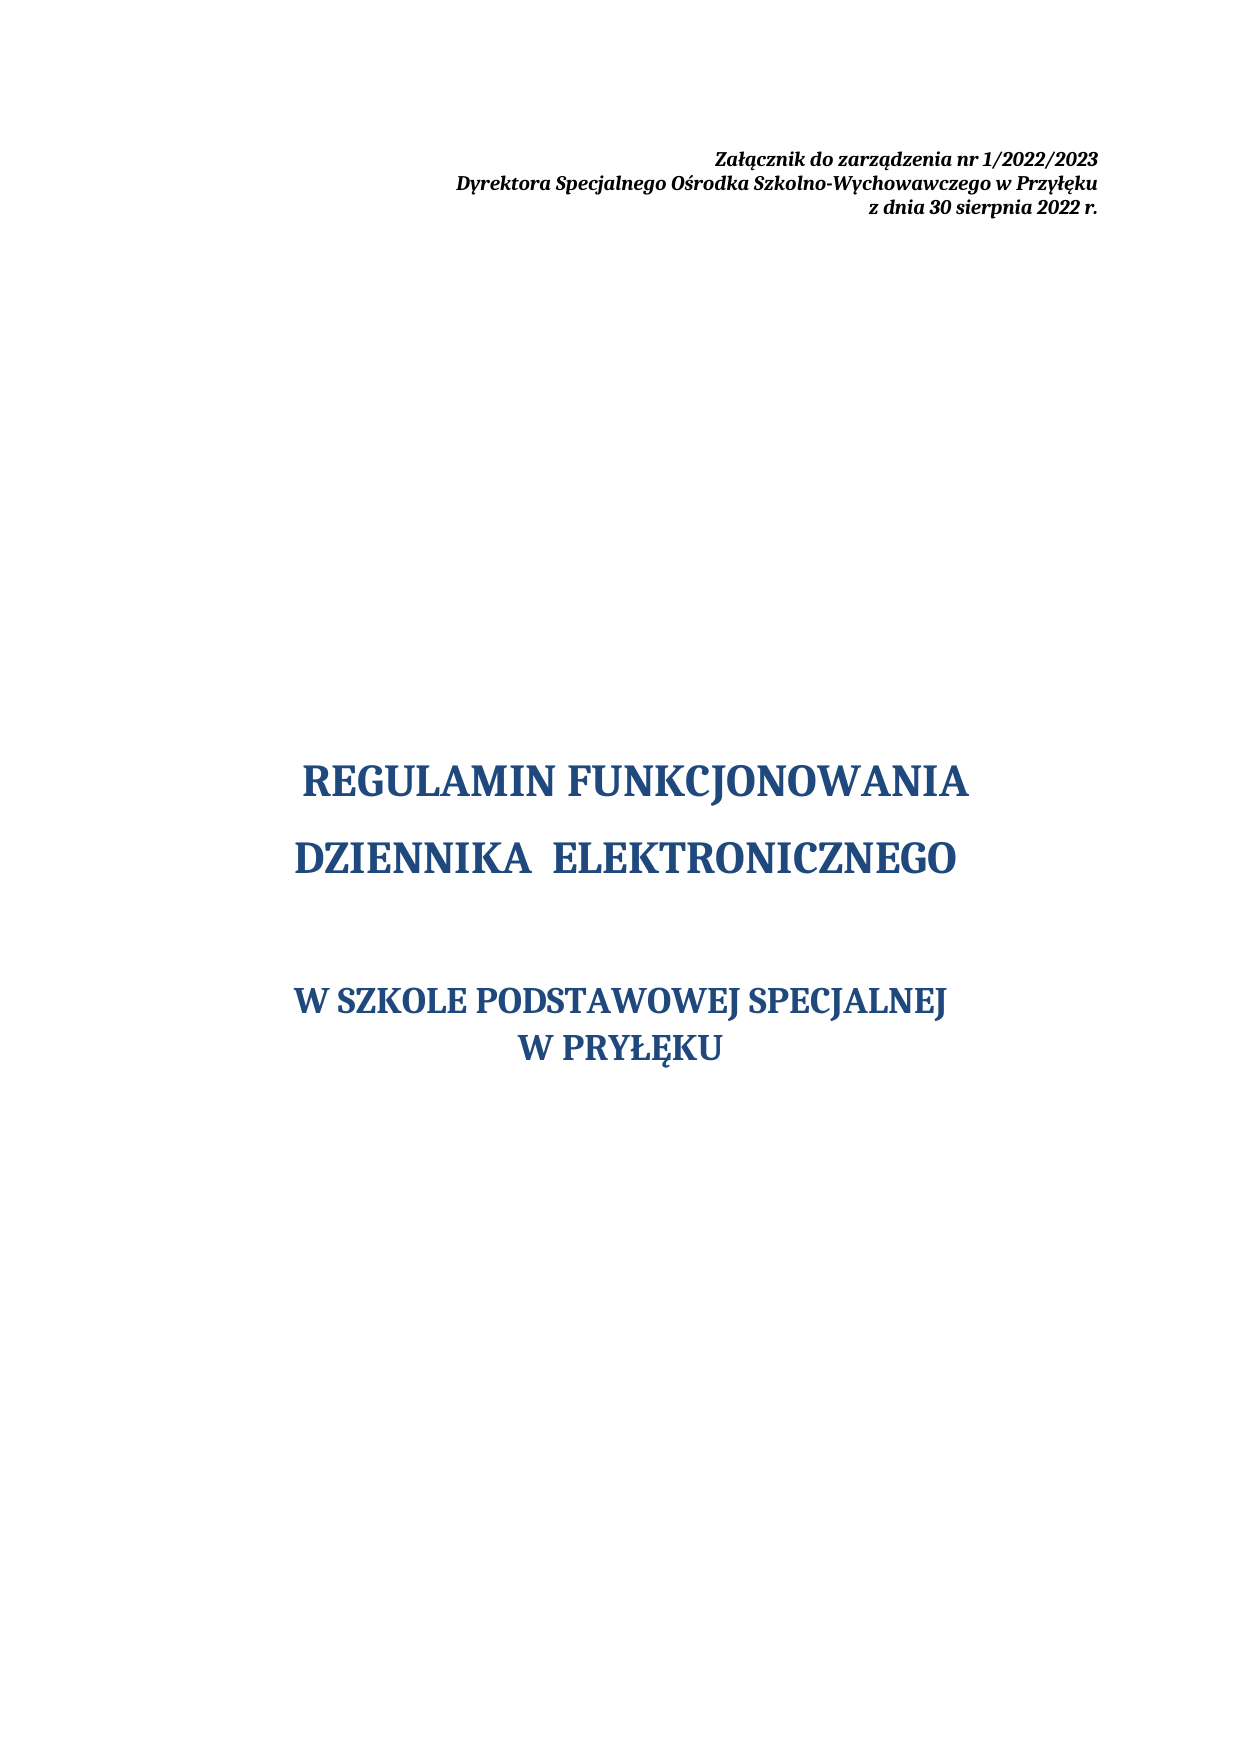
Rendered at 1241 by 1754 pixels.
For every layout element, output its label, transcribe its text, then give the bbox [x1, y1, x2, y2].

text z dnia 30 sierpnia 2022 r. [173, 196, 1098, 220]
text Załącznik do zarządzenia nr 1/2022/2023 [173, 148, 1098, 172]
text W PRYŁĘKU [143, 1027, 1098, 1070]
text DZIENNIKA ELEKTRONICZNEGO [173, 832, 1078, 885]
text Dyrektora Specjalnego Ośrodka Szkolno-Wychowawczego w Przyłęku [173, 172, 1098, 196]
text W SZKOLE PODSTAWOWEJ SPECJALNEJ [143, 980, 1098, 1023]
text REGULAMIN FUNKCJONOWANIA [173, 755, 1098, 808]
